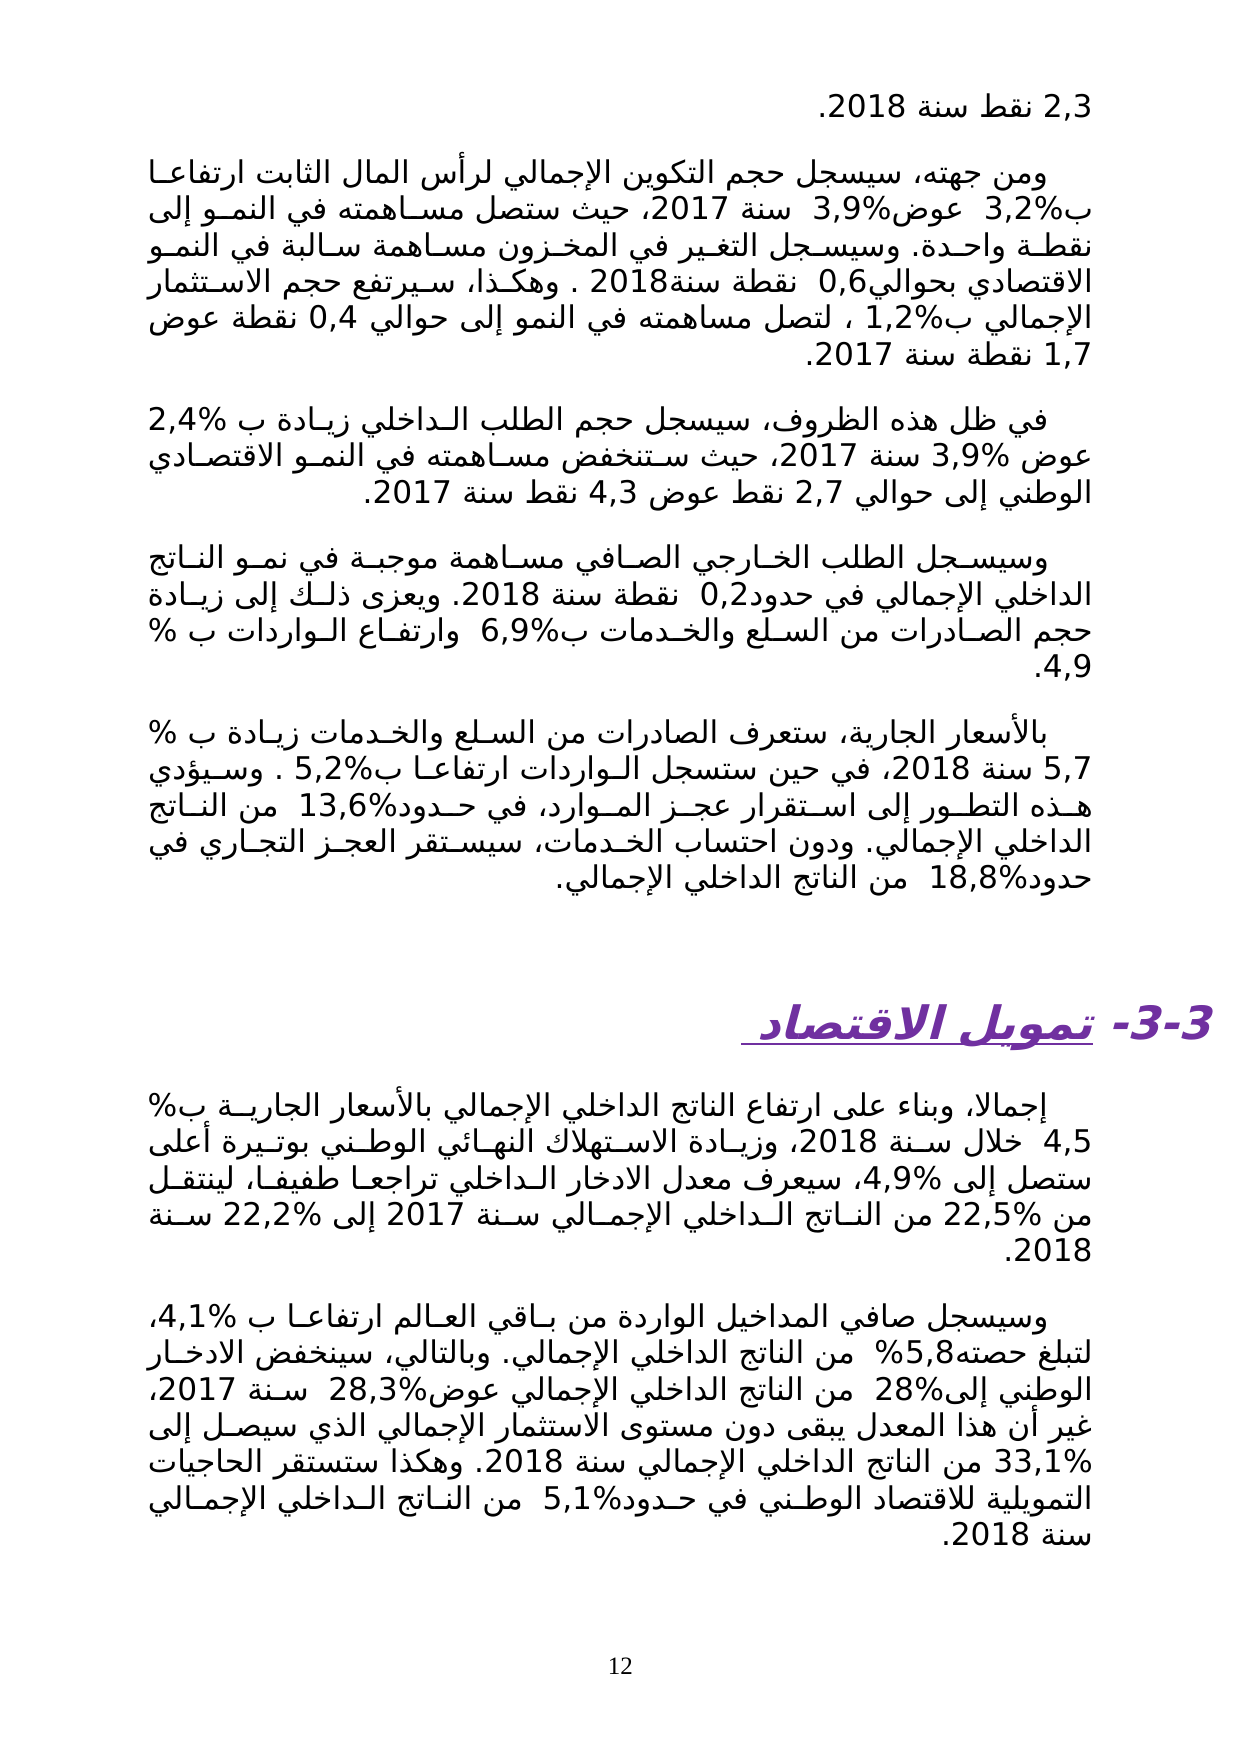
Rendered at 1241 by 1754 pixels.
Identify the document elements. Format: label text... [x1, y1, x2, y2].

text وسيسجل صافي المداخيل الواردة من باقي العالم ارتفاعا ب %4,1، لتبلغ حصته5,8% من الناتج الداخلي الإجمالي. وبالتالي، سينخفض الادخار الوطني إلى%28 من الناتج الداخلي الإجمالي عوض%28,3 سنة 2017، غير أن هذا المعدل يبقى دون مستوى الاستثمار الإجمالي الذي سيصل إلى %33,1 من الناتج الداخلي الإجمالي سنة 2018. وهكذا ستستقر الحاجيات التمويلية للاقتصاد الوطني في حدود%5,1 من الناتج الداخلي الإجمالي سنة 2018. [148, 1298, 1093, 1553]
text بالأسعار الجارية، ستعرف الصادرات من السلع والخدمات زيادة ب %5,7 سنة 2018، في حين ستسجل الواردات ارتفاعا ب%5,2 . وسيؤدي هذه التطور إلى استقرار عجز الموارد، في حدود%13,6 من الناتج الداخلي الإجمالي. ودون احتساب الخدمات، سيستقر العجز التجاري في حدود%18,8 من الناتج الداخلي الإجمالي. [148, 714, 1093, 896]
text في ظل هذه الظروف، سيسجل حجم الطلب الداخلي زيادة ب %2,4 عوض %3,9 سنة 2017، حيث ستنخفض مساهمته في النمو الاقتصادي الوطني إلى حوالي 2,7 نقط عوض 4,3 نقط سنة 2017. [148, 401, 1093, 511]
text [148, 89, 1093, 125]
text ومن جهته، سيسجل حجم التكوين الإجمالي لرأس المال الثابت ارتفاعا ب%3,2 عوض%3,9 سنة 2017، حيث ستصل مساهمته في النمو إلى نقطة واحدة. وسيسجل التغير في المخزون مساهمة سالبة في النمو الاقتصادي بحوالي0,6 نقطة سنة2018 . وهكذا، سيرتفع حجم الاستثمار الإجمالي ب%1,2 ، لتصل مساهمته في النمو إلى حوالي 0,4 نقطة عوض 1,7 نقطة سنة 2017. [148, 154, 1093, 372]
text وسيسجل الطلب الخارجي الصافي مساهمة موجبة في نمو الناتج الداخلي الإجمالي في حدود0,2 نقطة سنة 2018. ويعزى ذلك إلى زيادة حجم الصادرات من السلع والخدمات ب%6,9 وارتفاع الواردات ب %4,9. [148, 540, 1093, 685]
list تمويل الاقتصاد [152, 997, 1109, 1050]
text إجمالا، وبناء على ارتفاع الناتج الداخلي الإجمالي بالأسعار الجارية ب%4,5 خلال سنة 2018، وزيادة الاستهلاك النهائي الوطني بوتيرة أعلى ستصل إلى %4,9، سيعرف معدل الادخار الداخلي تراجعا طفيفا، لينتقل من %22,5 من الناتج الداخلي الإجمالي سنة 2017 إلى %22,2 سنة 2018. [148, 1087, 1093, 1269]
